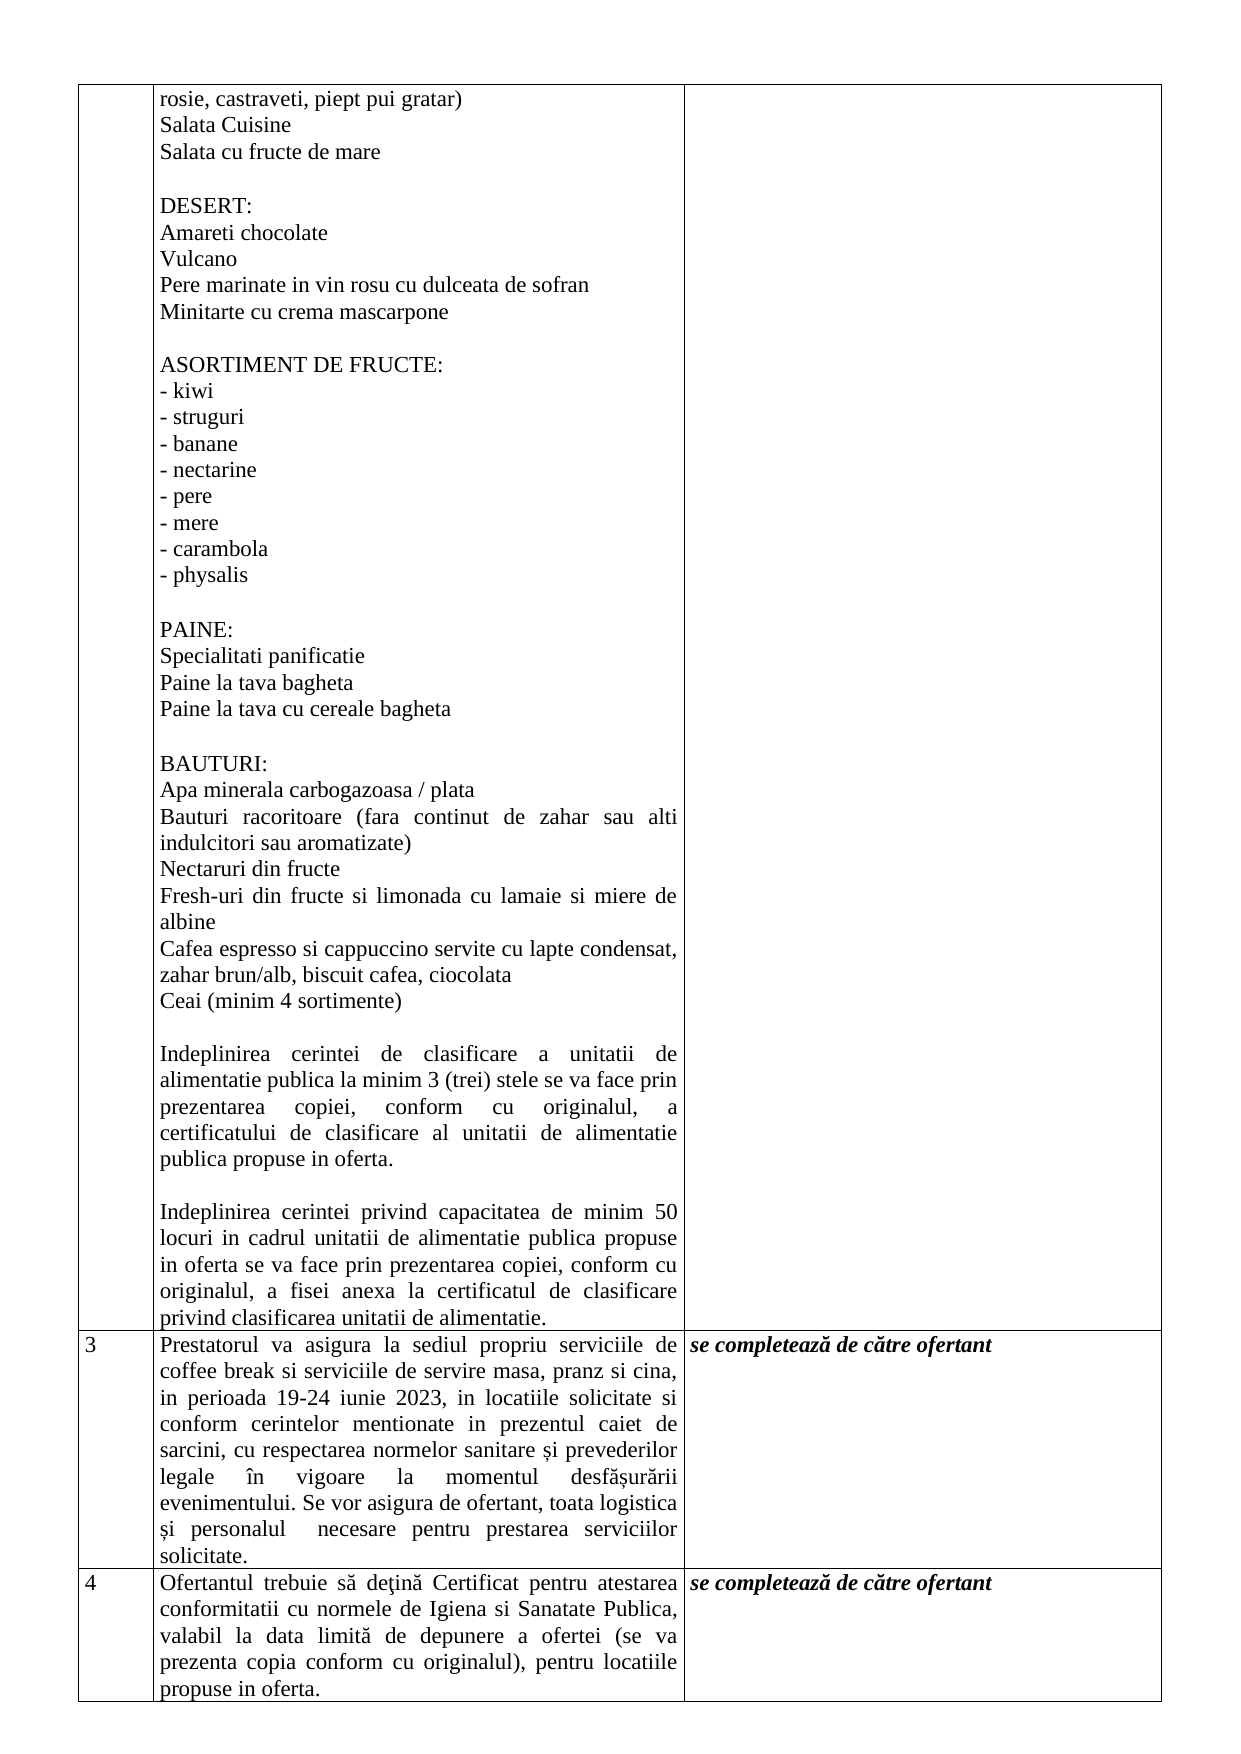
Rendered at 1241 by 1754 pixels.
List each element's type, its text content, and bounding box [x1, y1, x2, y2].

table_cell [685, 1569, 1161, 1701]
table_cell 2 [79, 85, 153, 1330]
table_cell 3 [79, 1331, 153, 1568]
table_cell se completează de către ofertant [685, 1331, 1161, 1568]
table_cell 4 [79, 1569, 153, 1701]
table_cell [685, 85, 1161, 1330]
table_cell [154, 85, 684, 1330]
table_cell Prestatorul va asigura la sediul propriu serviciile de coffee break si serviciile de servire masa, pranz si cina, in perioada 19-24 iunie 2023, in locatiile solicitate si conform cerintelor mentionate in prezentul caiet de sarcini, cu respectarea normelor sanitare și prevederilor legale în vigoare la momentul desfășurării evenimentului. Se vor asigura de ofertant, toata logistica și personalul necesare pentru prestarea serviciilor solicitate. [154, 1331, 684, 1568]
table_cell Ofertantul trebuie să deţină Certificat pentru atestarea conformitatii cu normele de Igiena si Sanatate Publica, valabil la data limită de depunere a ofertei (se va prezenta copia conform cu originalul), pentru locatiile propuse in oferta. [154, 1569, 684, 1701]
